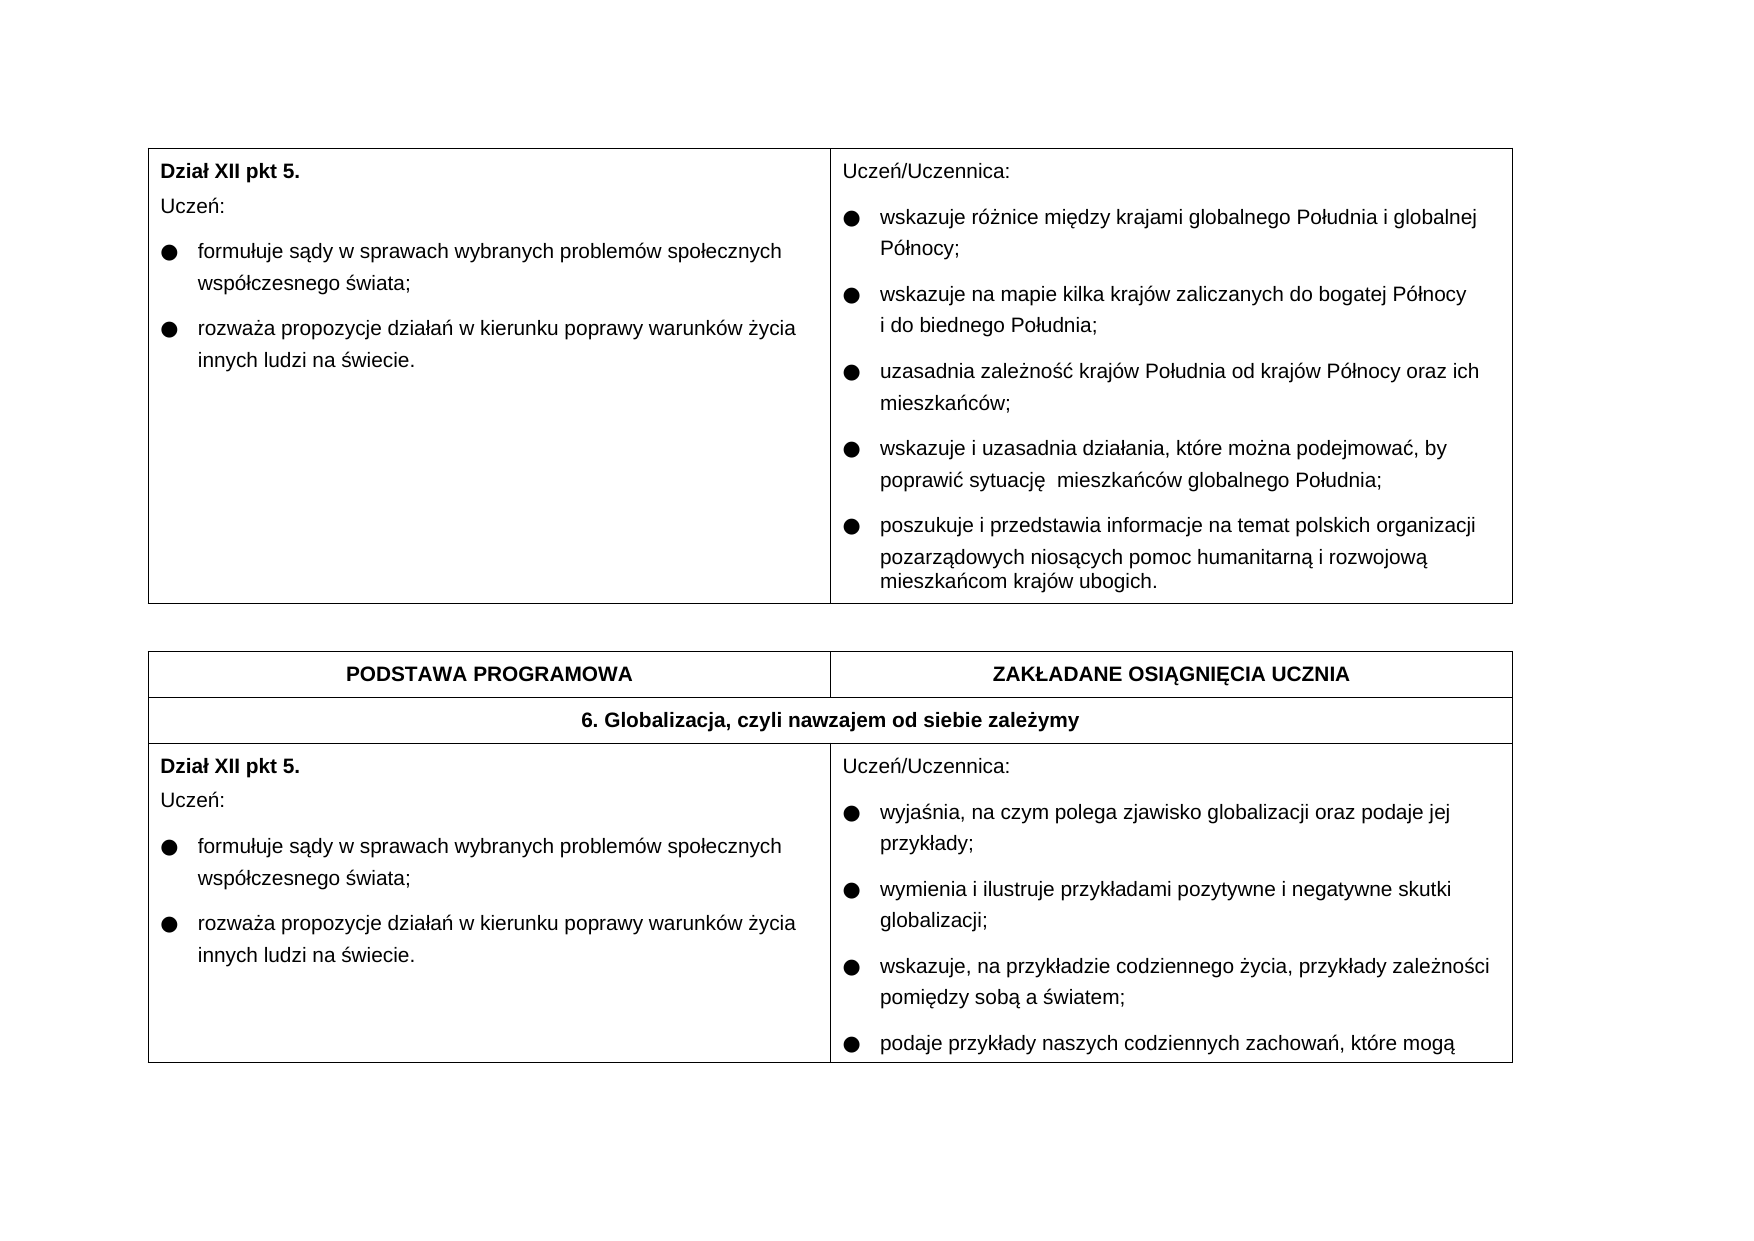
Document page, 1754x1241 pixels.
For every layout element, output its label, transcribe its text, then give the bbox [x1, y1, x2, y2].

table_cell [831, 744, 1512, 1062]
table_header ZAKŁADANE OSIĄGNIĘCIA UCZNIA [831, 652, 1512, 697]
table_cell 6. Globalizacja, czyli nawzajem od siebie zależymy [149, 698, 1512, 742]
table_cell Uczeń/Uczennica: wskazuje różnice między krajami globalnego Południa i globalnej Północy; wskazuje na mapie kilka krajów zaliczanych do bogatej Północy i do biednego Południa; uzasadnia zależność krajów Południa od krajów Północy oraz ich mieszkańców; wskazuje i uzasadnia działania, które można podejmować, by poprawić sytuację mieszkańców globalnego Południa; poszukuje i przedstawia informacje na temat polskich organizacji pozarządowych niosących pomoc humanitarną i rozwojową mieszkańcom krajów ubogich. [831, 149, 1512, 603]
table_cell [149, 744, 830, 1062]
table_header PODSTAWA PROGRAMOWA [149, 652, 830, 697]
